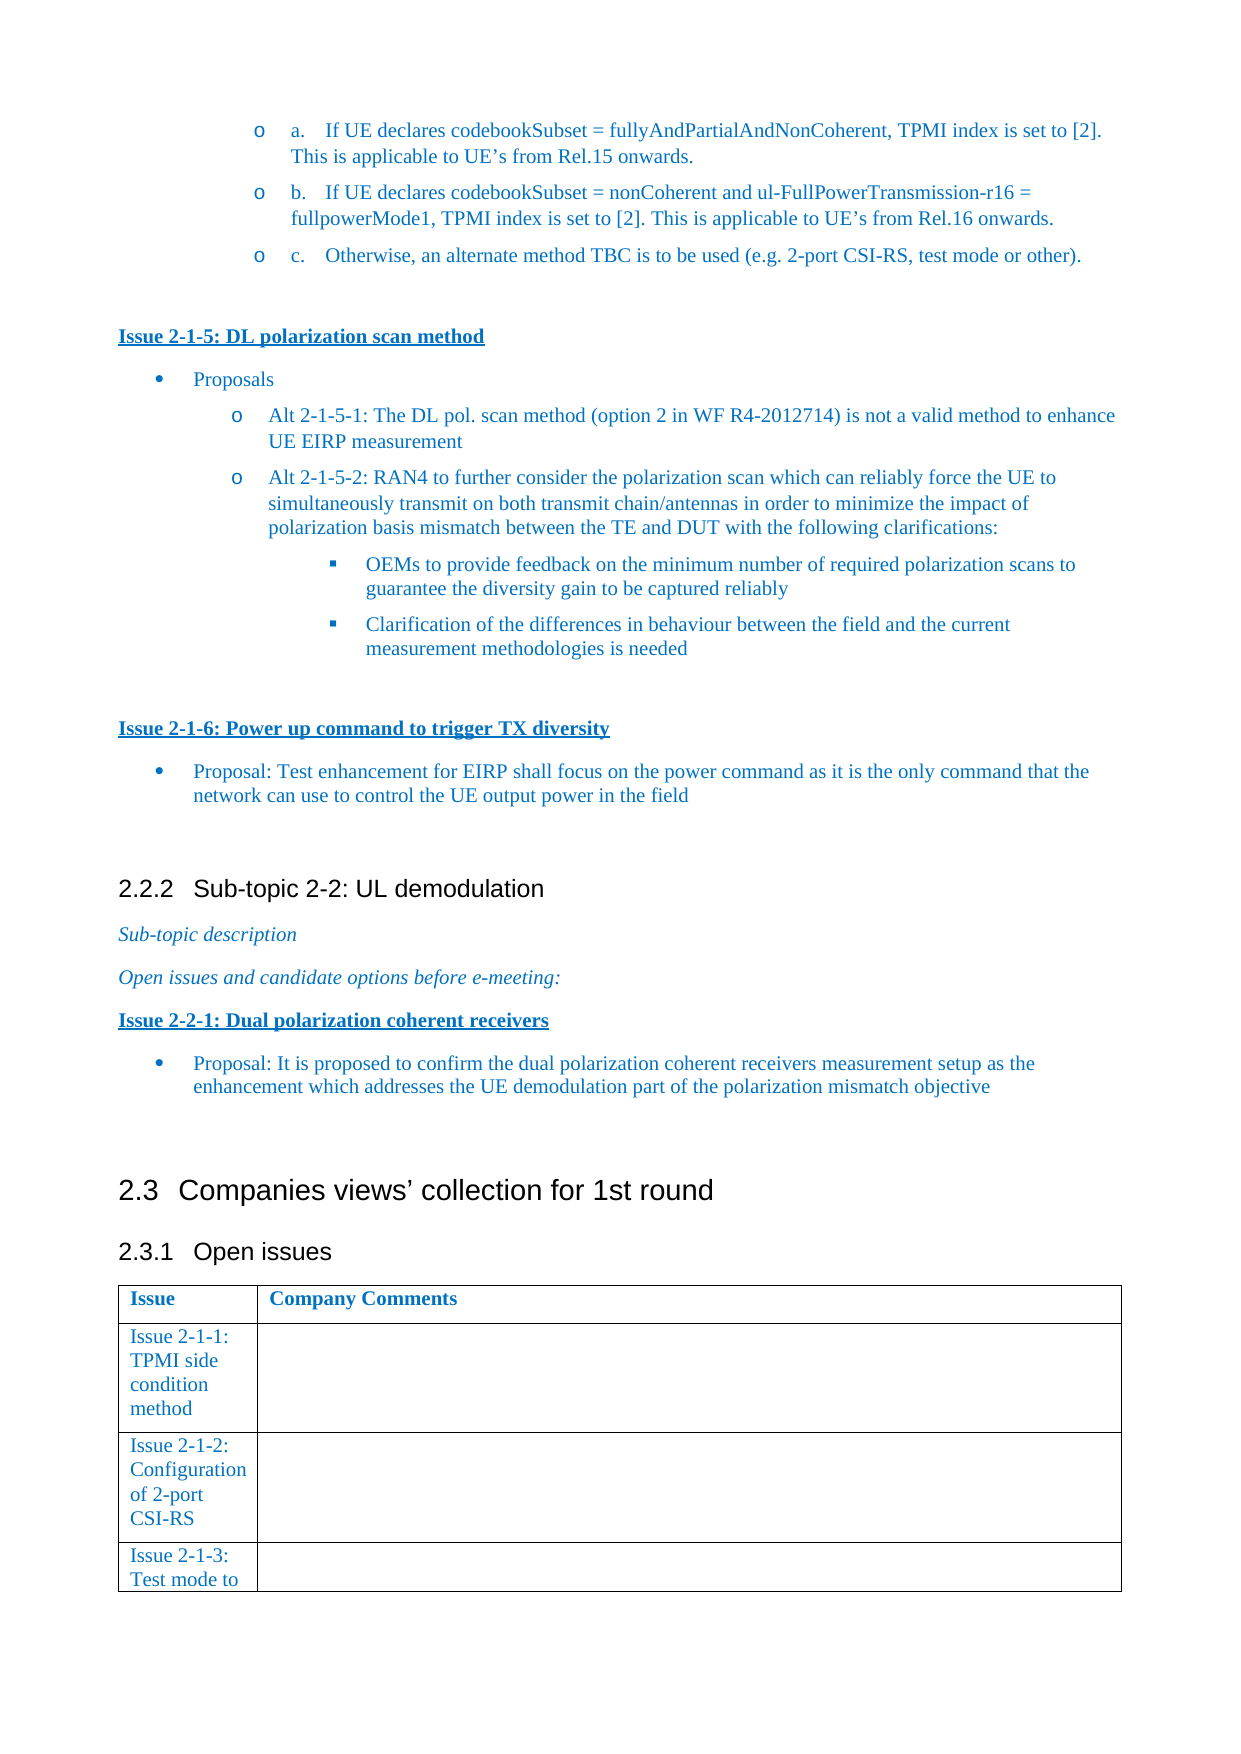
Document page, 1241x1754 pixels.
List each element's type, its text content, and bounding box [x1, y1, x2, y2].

list b. If UE declares codebookSubset = nonCoherent and ul-FullPowerTransmission-r16 = fullpowerMode1, TPMI index is set to [2]. This is applicable to UE’s from Rel.16 onwards. [253, 180, 1122, 230]
text Issue 2-1-5: DL polarization scan method [118, 324, 1122, 348]
list OEMs to provide feedback on the minimum number of required polarization scans to guarantee the diversity gain to be captured reliably [328, 552, 1122, 600]
list Alt 2-1-5-2: RAN4 to further consider the polarization scan which can reliably force the UE to simultaneously transmit on both transmit chain/antennas in order to minimize the impact of polarization basis mismatch between the TE and DUT with the following clarifications: [231, 465, 1122, 539]
list Proposal: Test enhancement for EIRP shall focus on the power command as it is the only command that the network can use to control the UE output power in the field [156, 758, 1122, 807]
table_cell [119, 1543, 257, 1591]
list c. Otherwise, an alternate method TBC is to be used (e.g. 2-port CSI-RS, test mode or other). [253, 243, 1122, 268]
subtitle Companies views’ collection for 1st round [118, 1173, 1122, 1206]
subtitle Open issues [118, 1237, 1122, 1266]
table_cell Issue 2-1-1: TPMI side condition method [119, 1324, 257, 1432]
list Proposals [156, 366, 1122, 391]
table_header Company Comments [258, 1286, 1121, 1322]
list a. If UE declares codebookSubset = fullyAndPartialAndNonCoherent, TPMI index is set to [2]. This is applicable to UE’s from Rel.15 onwards. [253, 118, 1122, 168]
table_cell [258, 1324, 1121, 1432]
list Proposal: It is proposed to confirm the dual polarization coherent receivers measurement setup as the enhancement which addresses the UE demodulation part of the polarization mismatch objective [156, 1050, 1122, 1098]
table_cell [258, 1543, 1121, 1591]
table_cell [258, 1433, 1121, 1542]
table_cell Issue 2-1-2: Configuration of 2-port CSI-RS [119, 1433, 257, 1542]
text Sub-topic description [118, 922, 1122, 946]
subtitle Sub-topic 2-2: UL demodulation [118, 874, 1122, 903]
text Open issues and candidate options before e-meeting: [118, 965, 1122, 989]
list Clarification of the differences in behaviour between the field and the current measurement methodologies is needed [328, 612, 1122, 660]
text Issue 2-1-6: Power up command to trigger TX diversity [118, 716, 1122, 740]
text Issue 2-2-1: Dual polarization coherent receivers [118, 1008, 1122, 1032]
list Alt 2-1-5-1: The DL pol. scan method (option 2 in WF R4-2012714) is not a valid method to enhance UE EIRP measurement [231, 403, 1122, 453]
table_header Issue [119, 1286, 257, 1322]
